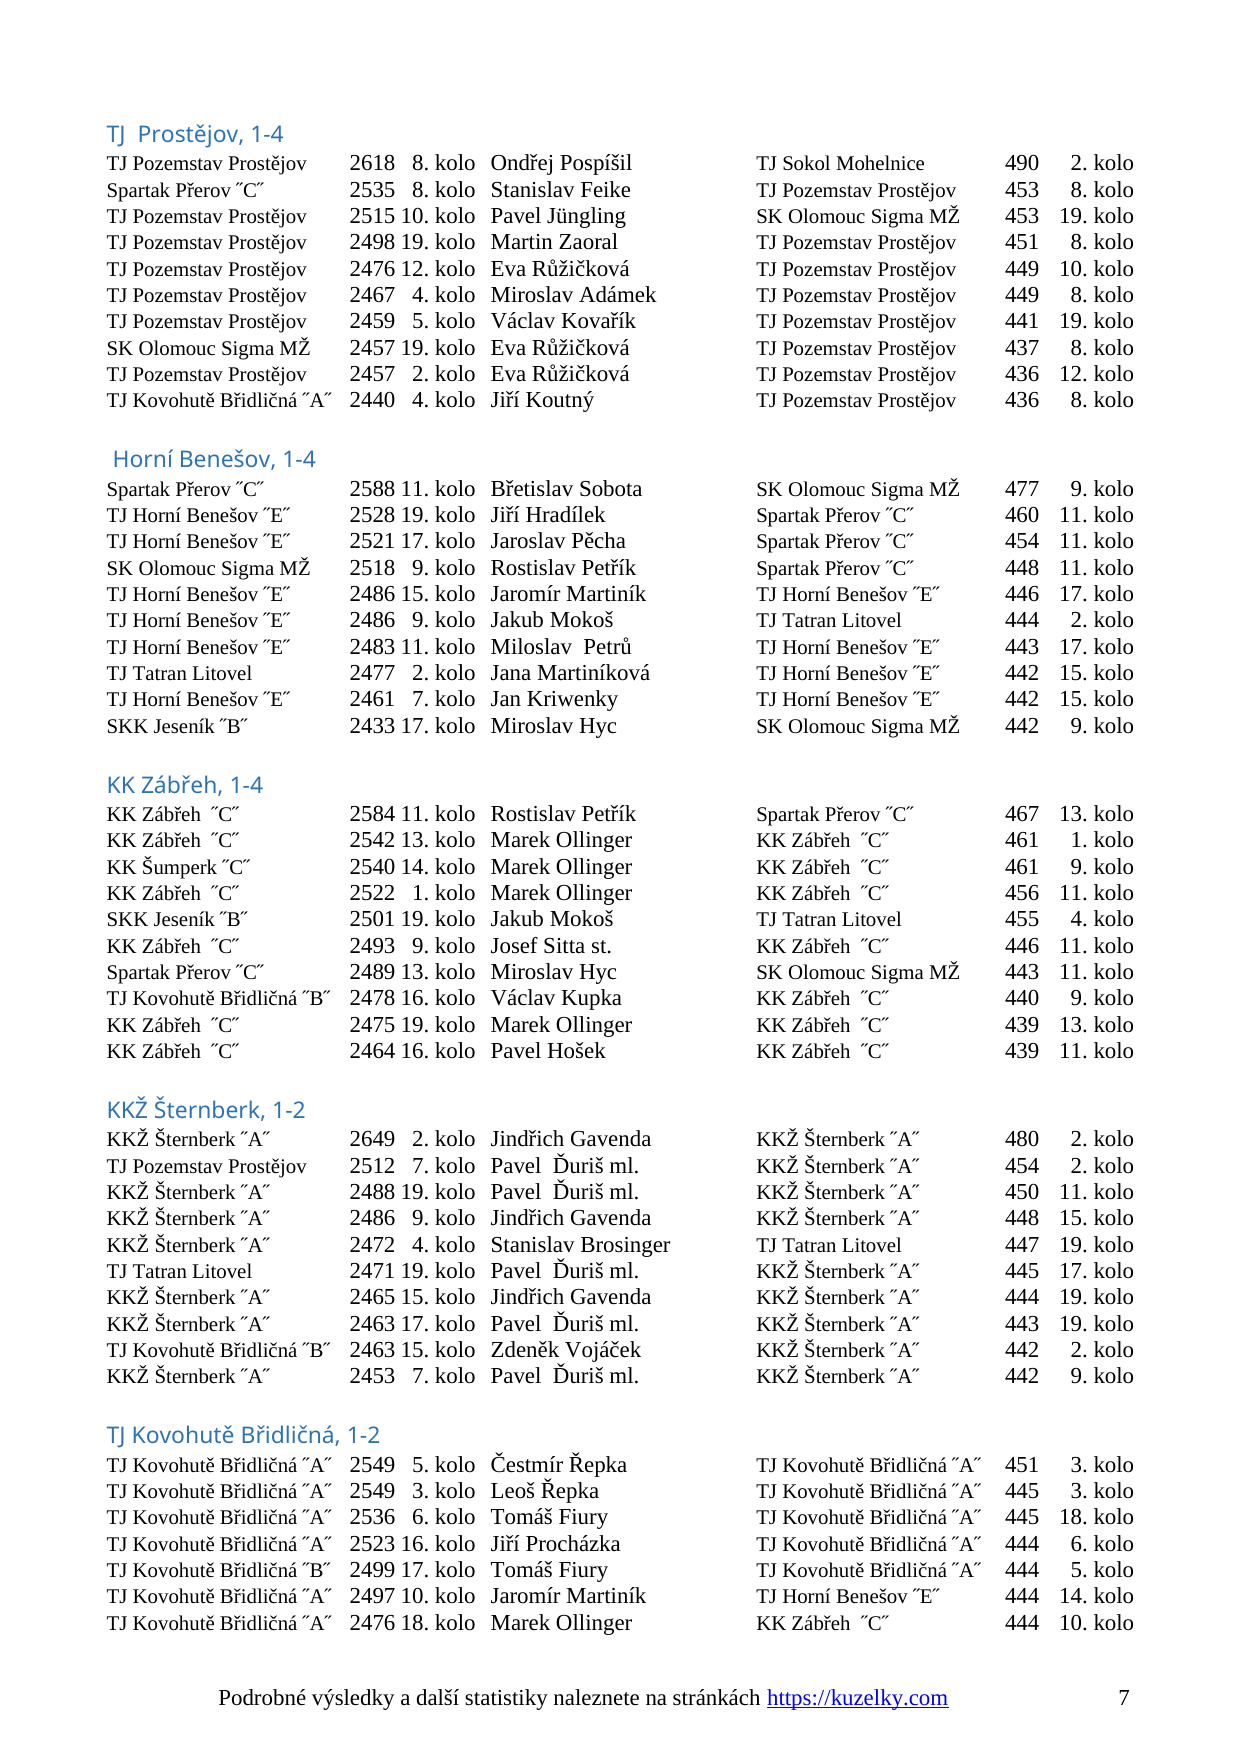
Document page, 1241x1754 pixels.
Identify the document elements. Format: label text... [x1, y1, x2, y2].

text KK Zábřeh ˝C˝ 2475 19. kolo Marek Ollinger KK Zábřeh ˝C˝ 439 13. kolo [106, 1011, 1134, 1037]
text TJ Kovohutě Břidličná ˝A˝ 2549 5. kolo Čestmír Řepka TJ Kovohutě Břidličná ˝A˝ 451 3. kolo [106, 1451, 1134, 1477]
text SK Olomouc Sigma MŽ 2457 19. kolo Eva Růžičková TJ Pozemstav Prostějov 437 8. kolo [106, 334, 1134, 360]
text TJ Horní Benešov ˝E˝ 2461 7. kolo Jan Kriwenky TJ Horní Benešov ˝E˝ 442 15. kolo [106, 686, 1134, 712]
text KK Zábřeh ˝C˝ 2542 13. kolo Marek Ollinger KK Zábřeh ˝C˝ 461 1. kolo [106, 826, 1134, 853]
subtitle KK Zábřeh, 1-4 [106, 769, 1134, 800]
text TJ Kovohutě Břidličná ˝A˝ 2476 18. kolo Marek Ollinger KK Zábřeh ˝C˝ 444 10. kolo [106, 1609, 1134, 1635]
text KKŽ Šternberk ˝A˝ 2453 7. kolo Pavel Ďuriš ml. KKŽ Šternberk ˝A˝ 442 9. kolo [106, 1362, 1134, 1389]
text TJ Kovohutě Břidličná ˝A˝ 2523 16. kolo Jiří Procházka TJ Kovohutě Břidličná ˝A˝ 444 6. kolo [106, 1530, 1134, 1556]
text Spartak Přerov ˝C˝ 2588 11. kolo Břetislav Sobota SK Olomouc Sigma MŽ 477 9. kolo [106, 475, 1134, 501]
text KK Zábřeh ˝C˝ 2584 11. kolo Rostislav Petřík Spartak Přerov ˝C˝ 467 13. kolo [106, 800, 1134, 826]
text SKK Jeseník ˝B˝ 2501 19. kolo Jakub Mokoš TJ Tatran Litovel 455 4. kolo [106, 905, 1134, 932]
text TJ Pozemstav Prostějov 2476 12. kolo Eva Růžičková TJ Pozemstav Prostějov 449 10. kolo [106, 255, 1134, 281]
text TJ Tatran Litovel 2477 2. kolo Jana Martiníková TJ Horní Benešov ˝E˝ 442 15. kolo [106, 659, 1134, 686]
text TJ Horní Benešov ˝E˝ 2483 11. kolo Miloslav Petrů TJ Horní Benešov ˝E˝ 443 17. kolo [106, 633, 1134, 659]
text TJ Kovohutě Břidličná ˝B˝ 2478 16. kolo Václav Kupka KK Zábřeh ˝C˝ 440 9. kolo [106, 984, 1134, 1011]
subtitle Horní Benešov, 1-4 [106, 443, 1134, 475]
text TJ Pozemstav Prostějov 2515 10. kolo Pavel Jüngling SK Olomouc Sigma MŽ 453 19. kolo [106, 202, 1134, 228]
text TJ Pozemstav Prostějov 2459 5. kolo Václav Kovařík TJ Pozemstav Prostějov 441 19. kolo [106, 307, 1134, 334]
text KK Zábřeh ˝C˝ 2493 9. kolo Josef Sitta st. KK Zábřeh ˝C˝ 446 11. kolo [106, 932, 1134, 958]
text TJ Horní Benešov ˝E˝ 2486 15. kolo Jaromír Martiník TJ Horní Benešov ˝E˝ 446 17. kolo [106, 580, 1134, 606]
text TJ Kovohutě Břidličná ˝B˝ 2499 17. kolo Tomáš Fiury TJ Kovohutě Břidličná ˝A˝ 444 5. kolo [106, 1556, 1134, 1582]
text KKŽ Šternberk ˝A˝ 2486 9. kolo Jindřich Gavenda KKŽ Šternberk ˝A˝ 448 15. kolo [106, 1204, 1134, 1231]
text Spartak Přerov ˝C˝ 2489 13. kolo Miroslav Hyc SK Olomouc Sigma MŽ 443 11. kolo [106, 958, 1134, 984]
text KK Šumperk ˝C˝ 2540 14. kolo Marek Ollinger KK Zábřeh ˝C˝ 461 9. kolo [106, 853, 1134, 879]
text TJ Kovohutě Břidličná ˝B˝ 2463 15. kolo Zdeněk Vojáček KKŽ Šternberk ˝A˝ 442 2. kolo [106, 1336, 1134, 1362]
text TJ Horní Benešov ˝E˝ 2486 9. kolo Jakub Mokoš TJ Tatran Litovel 444 2. kolo [106, 606, 1134, 633]
text TJ Horní Benešov ˝E˝ 2528 19. kolo Jiří Hradílek Spartak Přerov ˝C˝ 460 11. kolo [106, 501, 1134, 527]
text KKŽ Šternberk ˝A˝ 2649 2. kolo Jindřich Gavenda KKŽ Šternberk ˝A˝ 480 2. kolo [106, 1125, 1134, 1152]
text KK Zábřeh ˝C˝ 2464 16. kolo Pavel Hošek KK Zábřeh ˝C˝ 439 11. kolo [106, 1037, 1134, 1063]
text TJ Kovohutě Břidličná ˝A˝ 2536 6. kolo Tomáš Fiury TJ Kovohutě Břidličná ˝A˝ 445 18. kolo [106, 1503, 1134, 1530]
text TJ Pozemstav Prostějov 2512 7. kolo Pavel Ďuriš ml. KKŽ Šternberk ˝A˝ 454 2. kolo [106, 1152, 1134, 1178]
text TJ Kovohutě Břidličná ˝A˝ 2440 4. kolo Jiří Koutný TJ Pozemstav Prostějov 436 8. kolo [106, 387, 1134, 413]
text TJ Tatran Litovel 2471 19. kolo Pavel Ďuriš ml. KKŽ Šternberk ˝A˝ 445 17. kolo [106, 1257, 1134, 1283]
text KKŽ Šternberk ˝A˝ 2472 4. kolo Stanislav Brosinger TJ Tatran Litovel 447 19. kolo [106, 1231, 1134, 1257]
subtitle KKŽ Šternberk, 1-2 [106, 1094, 1134, 1125]
subtitle TJ Kovohutě Břidličná, 1-2 [106, 1419, 1134, 1451]
text SK Olomouc Sigma MŽ 2518 9. kolo Rostislav Petřík Spartak Přerov ˝C˝ 448 11. kolo [106, 554, 1134, 580]
text TJ Pozemstav Prostějov 2498 19. kolo Martin Zaoral TJ Pozemstav Prostějov 451 8. kolo [106, 228, 1134, 255]
text KKŽ Šternberk ˝A˝ 2465 15. kolo Jindřich Gavenda KKŽ Šternberk ˝A˝ 444 19. kolo [106, 1283, 1134, 1310]
text KK Zábřeh ˝C˝ 2522 1. kolo Marek Ollinger KK Zábřeh ˝C˝ 456 11. kolo [106, 879, 1134, 905]
text SKK Jeseník ˝B˝ 2433 17. kolo Miroslav Hyc SK Olomouc Sigma MŽ 442 9. kolo [106, 712, 1134, 738]
text Spartak Přerov ˝C˝ 2535 8. kolo Stanislav Feike TJ Pozemstav Prostějov 453 8. kolo [106, 176, 1134, 202]
text TJ Pozemstav Prostějov 2467 4. kolo Miroslav Adámek TJ Pozemstav Prostějov 449 8. kolo [106, 281, 1134, 307]
text KKŽ Šternberk ˝A˝ 2488 19. kolo Pavel Ďuriš ml. KKŽ Šternberk ˝A˝ 450 11. kolo [106, 1178, 1134, 1204]
text TJ Kovohutě Břidličná ˝A˝ 2549 3. kolo Leoš Řepka TJ Kovohutě Břidličná ˝A˝ 445 3. kolo [106, 1477, 1134, 1503]
text KKŽ Šternberk ˝A˝ 2463 17. kolo Pavel Ďuriš ml. KKŽ Šternberk ˝A˝ 443 19. kolo [106, 1310, 1134, 1336]
text TJ Kovohutě Břidličná ˝A˝ 2497 10. kolo Jaromír Martiník TJ Horní Benešov ˝E˝ 444 14. kolo [106, 1582, 1134, 1609]
text TJ Horní Benešov ˝E˝ 2521 17. kolo Jaroslav Pěcha Spartak Přerov ˝C˝ 454 11. kolo [106, 527, 1134, 554]
text TJ Pozemstav Prostějov 2618 8. kolo Ondřej Pospíšil TJ Sokol Mohelnice 490 2. kolo [106, 149, 1134, 176]
text TJ Pozemstav Prostějov 2457 2. kolo Eva Růžičková TJ Pozemstav Prostějov 436 12. kolo [106, 360, 1134, 387]
subtitle TJ Prostějov, 1-4 [106, 118, 1134, 149]
